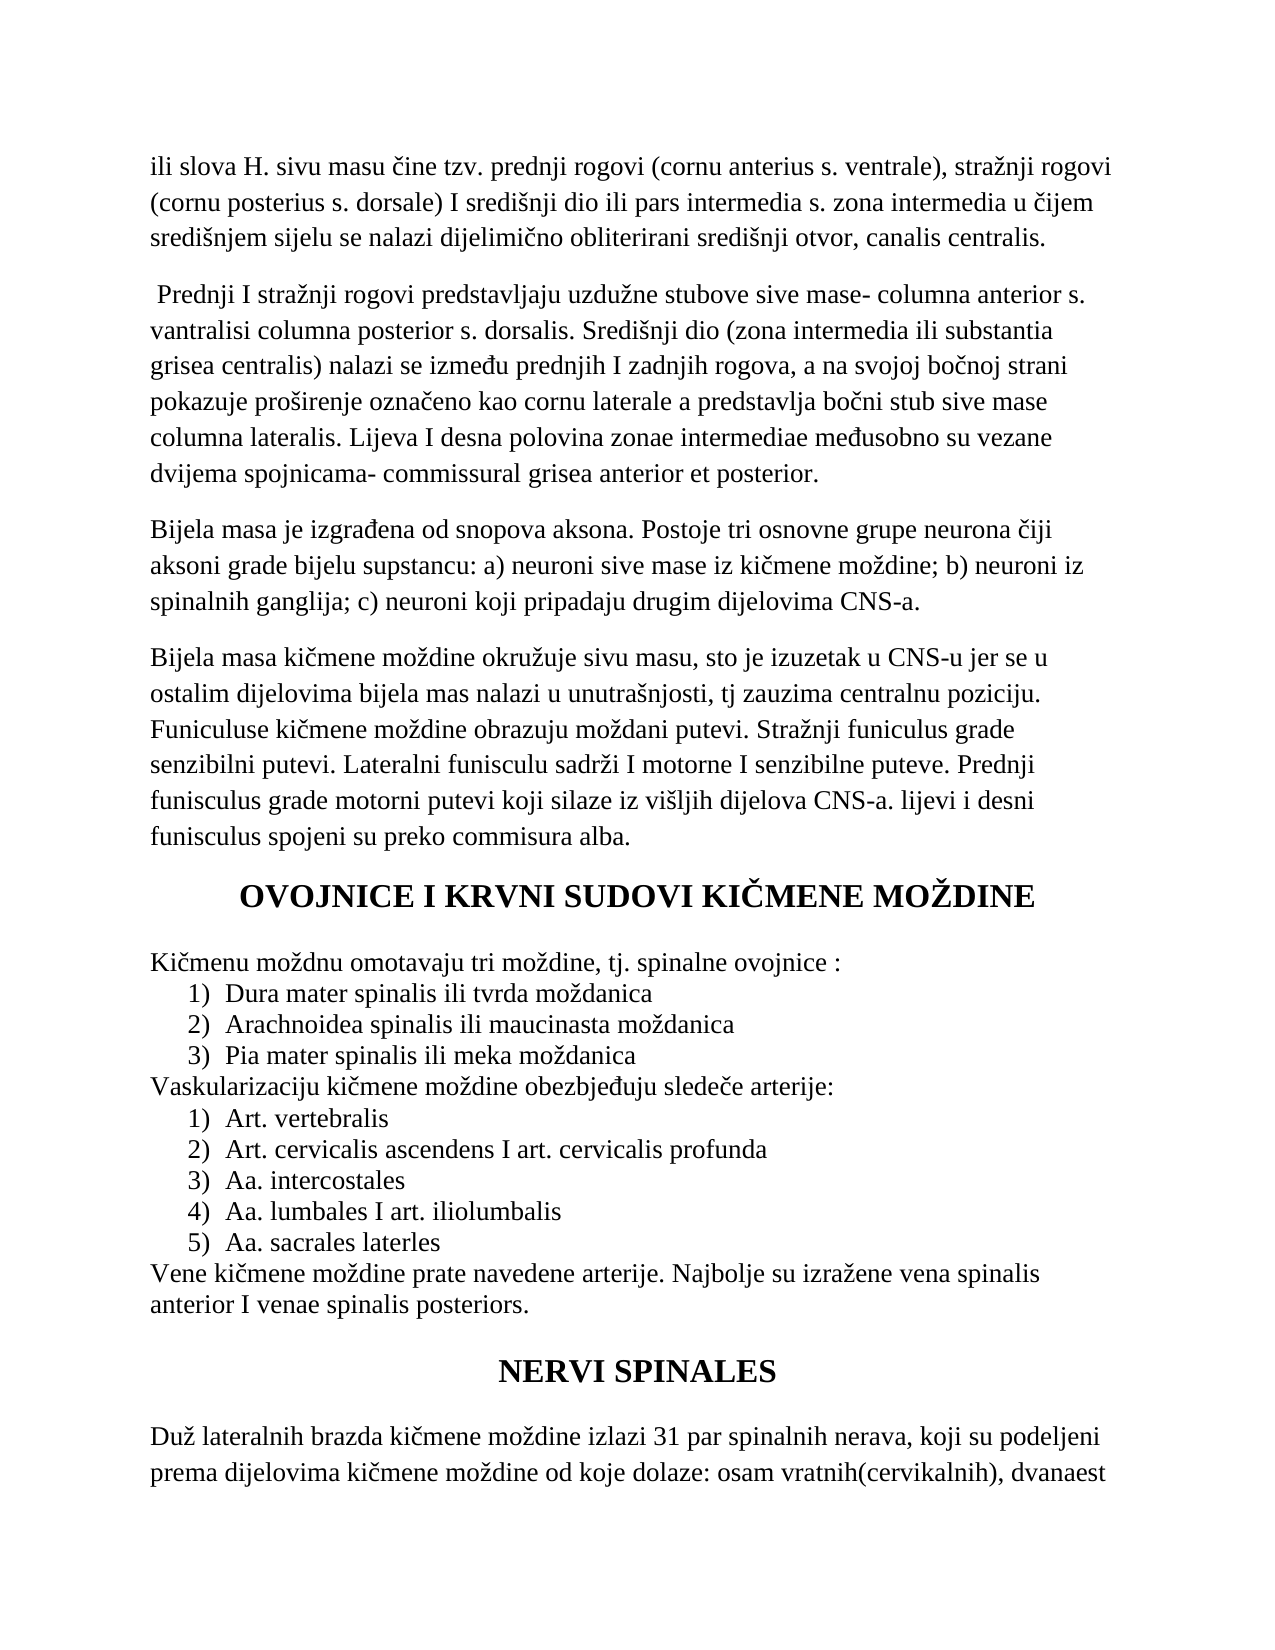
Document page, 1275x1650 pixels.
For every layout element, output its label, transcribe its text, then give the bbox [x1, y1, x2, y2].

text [150, 1420, 1125, 1487]
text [150, 150, 1125, 253]
text Vaskularizaciju kičmene moždine obezbjeđuju sledeče arterije: [150, 1071, 1125, 1102]
list Art. cervicalis ascendens I art. cervicalis profunda [187, 1133, 1125, 1164]
list Aa. sacrales laterles [187, 1226, 1125, 1257]
list Pia mater spinalis ili meka moždanica [187, 1039, 1125, 1071]
text NERVI SPINALES [150, 1351, 1125, 1389]
text Bijela masa je izgrađena od snopova aksona. Postoje tri osnovne grupe neurona čiji aksoni grade bijelu supstancu: a) neuroni sive mase iz kičmene moždine; b) neuroni iz spinalnih ganglija; c) neuroni koji pripadaju drugim dijelovima CNS-a. [150, 513, 1125, 616]
text Bijela masa kičmene moždine okružuje sivu masu, sto je izuzetak u CNS-u jer se u ostalim dijelovima bijela mas nalazi u unutrašnjosti, tj zauzima centralnu poziciju. Funiculuse kičmene moždine obrazuju moždani putevi. Stražnji funiculus grade senzibilni putevi. Lateralni funisculu sadrži I motorne I senzibilne puteve. Prednji funisculus grade motorni putevi koji silaze iz višljih dijelova CNS-a. lijevi i desni funisculus spojeni su preko commisura alba. [150, 641, 1125, 851]
list Arachnoidea spinalis ili maucinasta moždanica [187, 1008, 1125, 1039]
text OVOJNICE I KRVNI SUDOVI KIČMENE MOŽDINE [150, 876, 1125, 915]
list Aa. lumbales I art. iliolumbalis [187, 1195, 1125, 1226]
text Prednji I stražnji rogovi predstavljaju uzdužne stubove sive mase- columna anterior s. vantralisi columna posterior s. dorsalis. Središnji dio (zona intermedia ili substantia grisea centralis) nalazi se između prednjih I zadnjih rogova, a na svojoj bočnoj strani pokazuje proširenje označeno kao cornu laterale a predstavlja bočni stub sive mase columna lateralis. Lijeva I desna polovina zonae intermediae međusobno su vezane dvijema spojnicama- commissural grisea anterior et posterior. [150, 278, 1125, 488]
list Art. vertebralis [187, 1102, 1125, 1133]
text Kičmenu moždnu omotavaju tri moždine, tj. spinalne ovojnice : [150, 946, 1125, 977]
list Dura mater spinalis ili tvrda moždanica [187, 977, 1125, 1008]
list Aa. intercostales [187, 1164, 1125, 1195]
text Vene kičmene moždine prate navedene arterije. Najbolje su izražene vena spinalis anterior I venae spinalis posteriors. [150, 1257, 1125, 1320]
